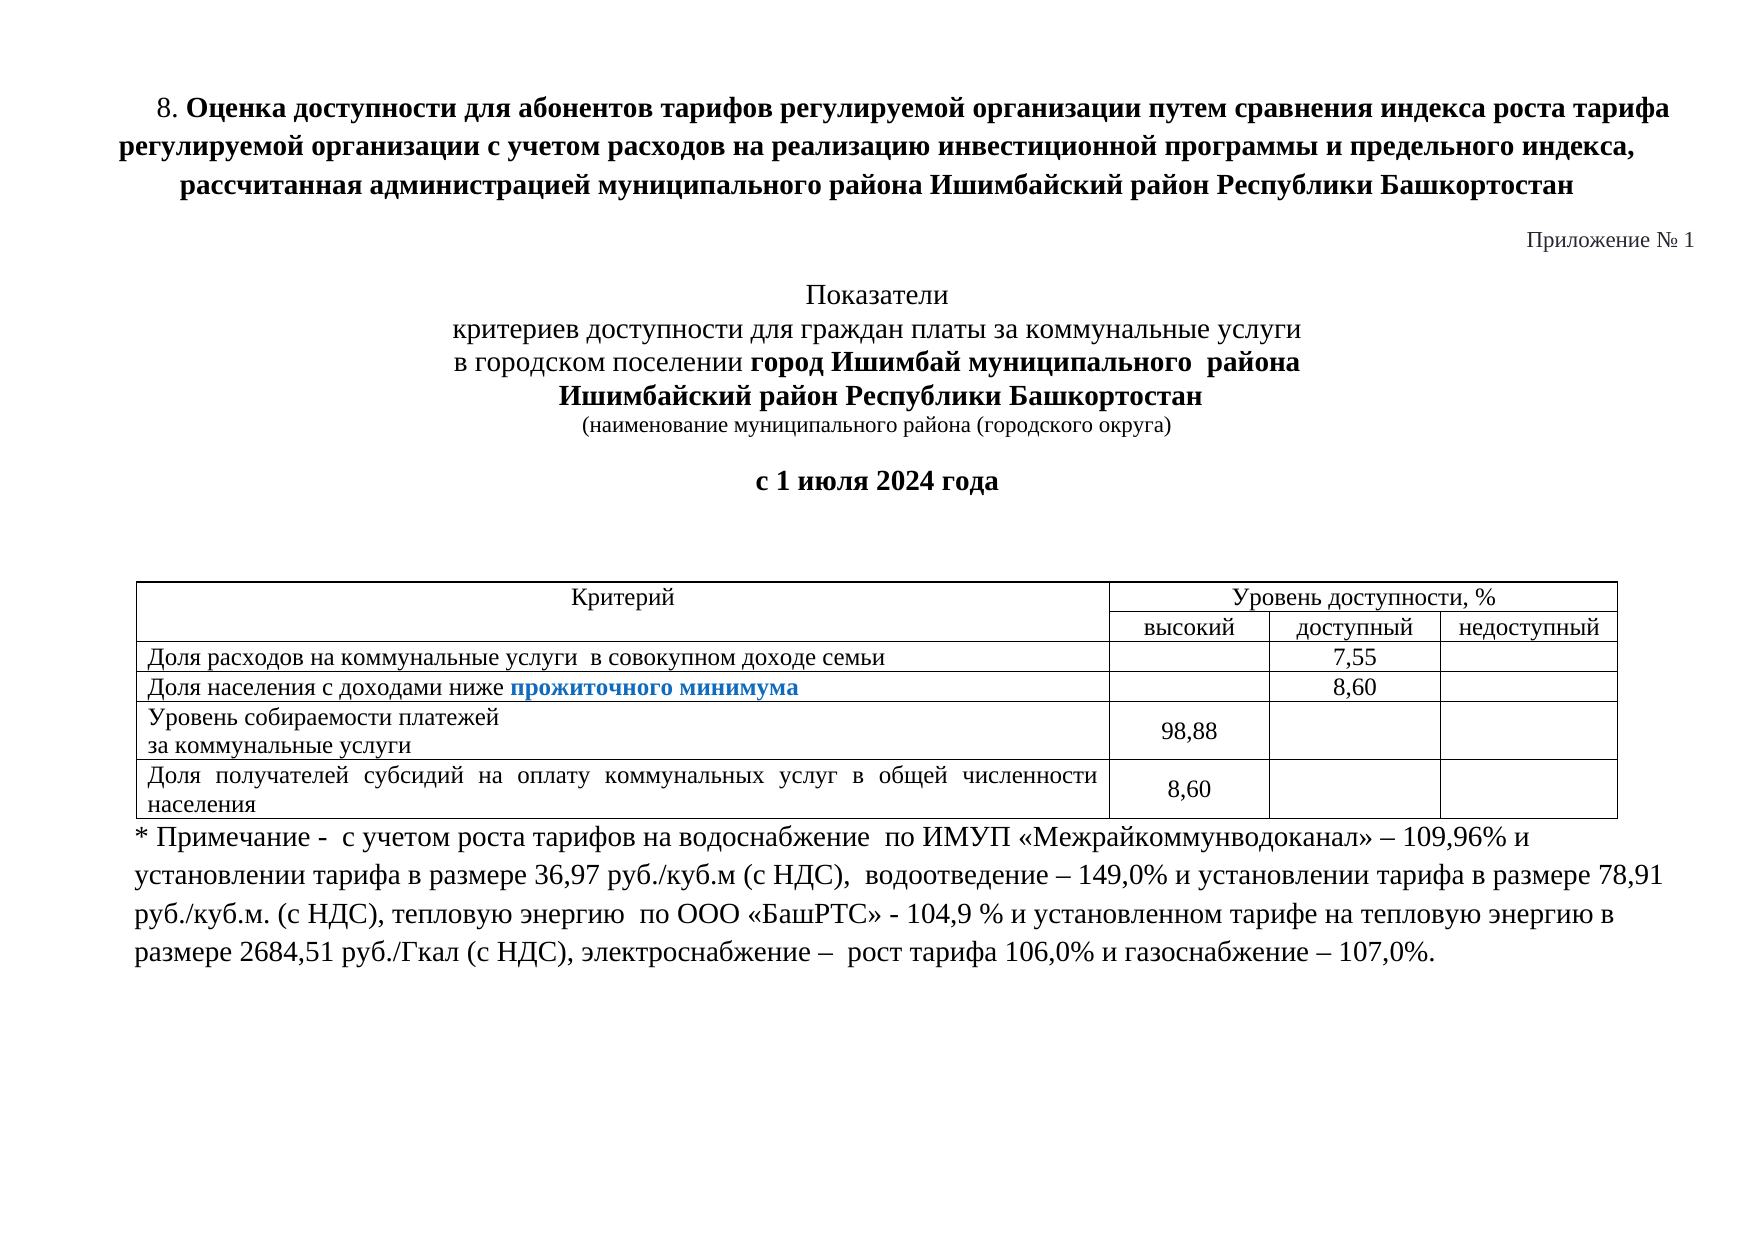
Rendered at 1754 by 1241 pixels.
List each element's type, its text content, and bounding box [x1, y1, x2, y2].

text Приложение № 1 [59, 226, 1695, 253]
table_header Уровень доступности, % [1110, 583, 1617, 611]
table_cell [1270, 760, 1440, 818]
table_cell [1441, 702, 1617, 759]
table_cell Доля населения с доходами ниже прожиточного минимума [137, 672, 1109, 701]
subtitle в городском поселении город Ишимбай муниципального района [59, 344, 1695, 378]
table_cell [1441, 642, 1617, 671]
table_cell [1110, 642, 1269, 671]
table_header Критерий [137, 583, 1109, 641]
table_cell Доля получателей субсидий на оплату коммунальных услуг в общей численности населения [137, 760, 1109, 818]
text (наименование муниципального района (городского округа) [59, 412, 1695, 438]
subtitle Ишимбайский район Республики Башкортостан [59, 378, 1695, 412]
table_cell [1270, 702, 1440, 759]
table_cell недоступный [1441, 612, 1617, 641]
table_cell доступный [1270, 612, 1440, 641]
text * Примечание - с учетом роста тарифов на водоснабжение по ИМУП «Межрайкоммунводоканал» – 109,96% и установлении тарифа в размере 36,97 руб./куб.м (с НДС), водоотведение – 149,0% и установлении тарифа в размере 78,91 руб./куб.м. (с НДС), тепловую энергию по ООО «БашРТС» - 104,9 % и установленном тарифе на тепловую энергию в размере 2684,51 руб./Гкал (с НДС), электроснабжение – рост тарифа 106,0% и газоснабжение – 107,0%. [134, 819, 1695, 968]
table_cell [1110, 672, 1269, 701]
text с 1 июля 2024 года [59, 463, 1695, 496]
table_cell Уровень собираемости платежей за коммунальные услуги [137, 702, 1109, 759]
table_cell [1441, 760, 1617, 818]
table_cell [1441, 672, 1617, 701]
table_cell высокий [1110, 612, 1269, 641]
table_cell Доля расходов на коммунальные услуги в совокупном доходе семьи [137, 642, 1109, 671]
table_cell 8,60 [1110, 760, 1269, 818]
table_cell 8,60 [1270, 672, 1440, 701]
table_cell 98,88 [1110, 702, 1269, 759]
text 8. Оценка доступности для абонентов тарифов регулируемой организации путем сравнения индекса роста тарифа регулируемой организации с учетом расходов на реализацию инвестиционной программы и предельного индекса, рассчитанная администрацией муниципального района Ишимбайский район Республики Башкортостан [59, 90, 1695, 201]
table_cell 7,55 [1270, 642, 1440, 671]
subtitle Показатели критериев доступности для граждан платы за коммунальные услуги [59, 277, 1695, 344]
